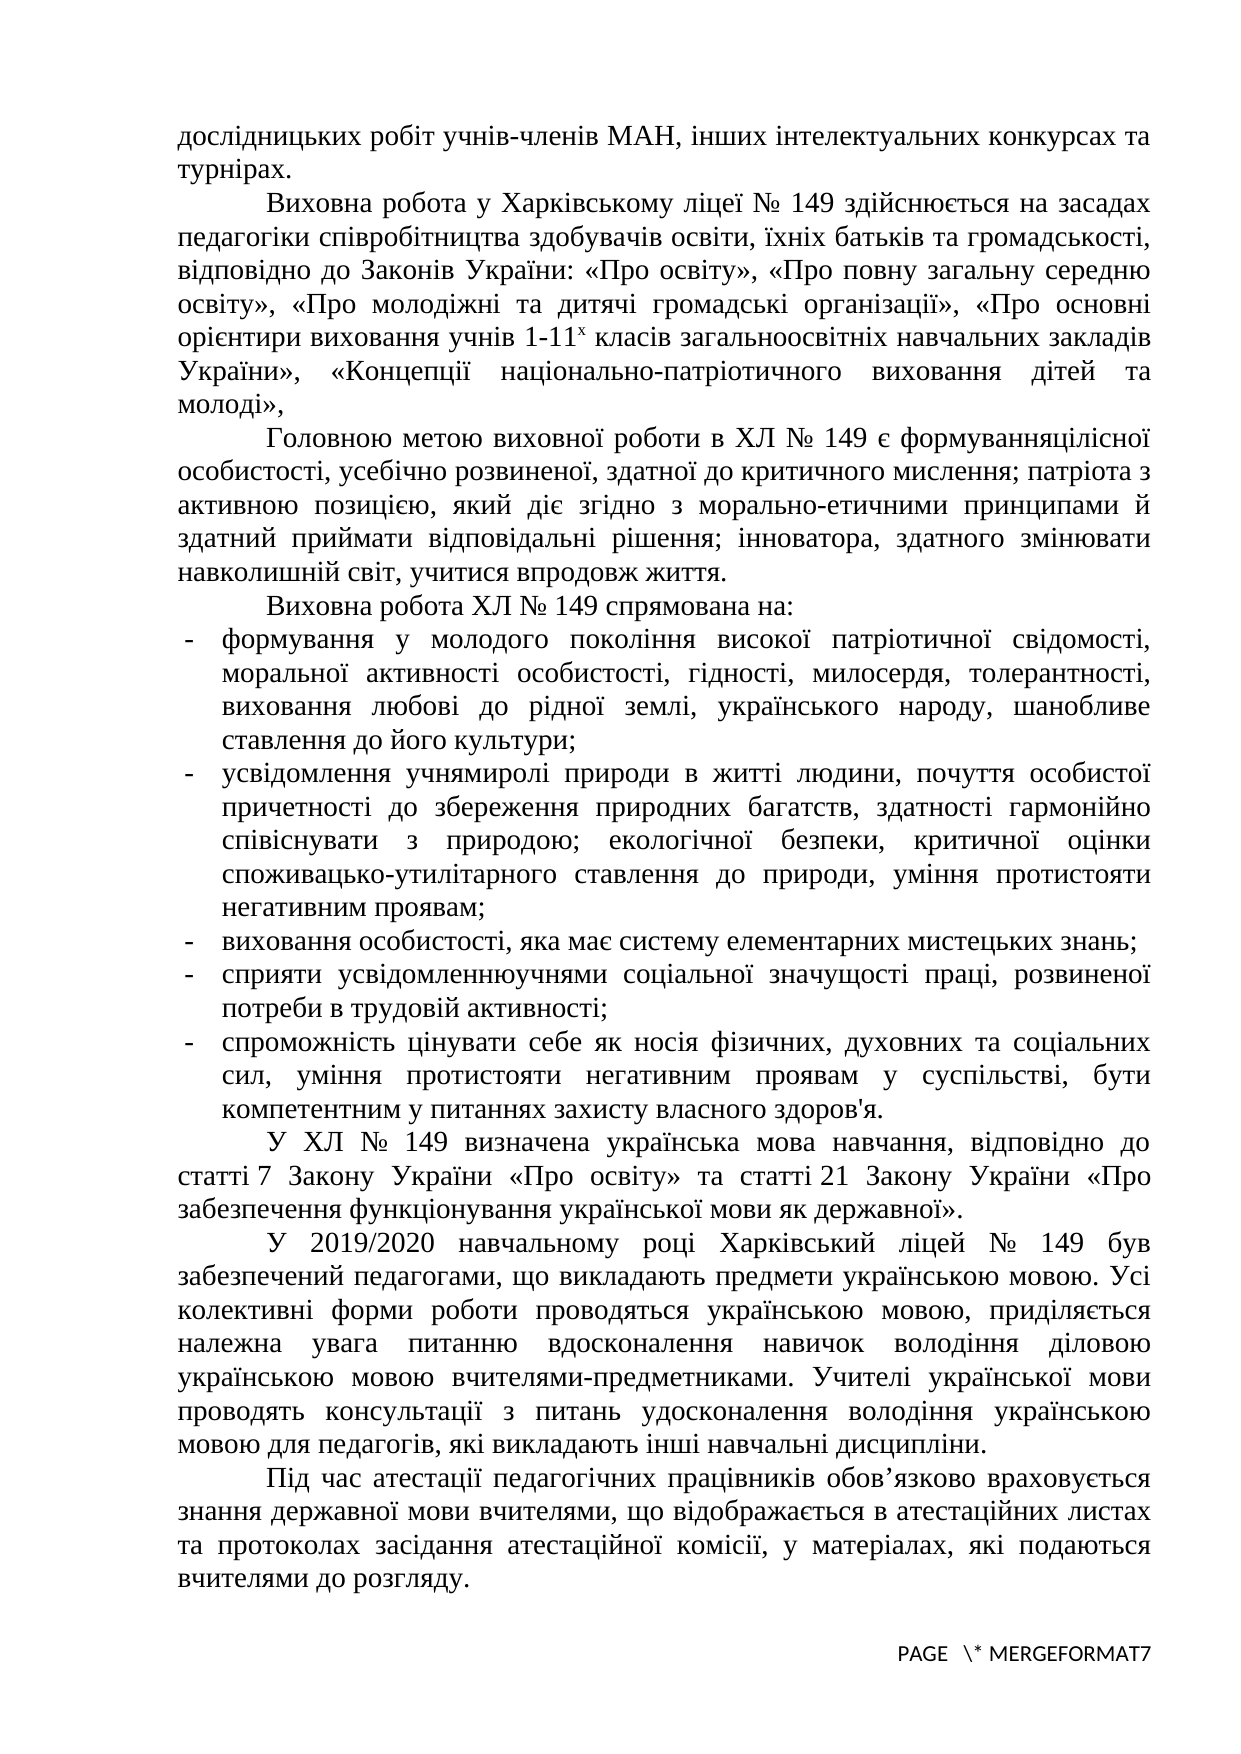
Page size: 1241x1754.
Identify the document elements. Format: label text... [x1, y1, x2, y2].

list виховання особистості, яка має систему елементарних мистецьких знань; [184, 923, 1152, 957]
text У ХЛ № 149 визначена українська мова навчання, відповідно до статті 7 Закону України «Про освіту» та статті 21 Закону України «Про забезпечення функціонування української мови як державної». [177, 1124, 1152, 1225]
text Виховна робота у Харківському ліцеї № 149 здійснюється на засадах педагогіки співробітництва здобувачів освіти, їхніх батьків та громадськості, відповідно до Законів України: «Про освіту», «Про повну загальну середню освіту», «Про молодіжні та дитячі громадські організації», «Про основні орієнтири виховання учнів 1-11х класів загальноосвітніх навчальних закладів України», «Концепції національно-патріотичного виховання дітей та молоді», [177, 185, 1152, 420]
text Під час атестації педагогічних працівників обов’язково враховується знання державної мови вчителями, що відображається в атестаційних листах та протоколах засідання атестаційної комісії, у матеріалах, які подаються вчителями до розгляду. [177, 1460, 1152, 1594]
text Виховна робота ХЛ № 149 спрямована на: [177, 588, 1152, 621]
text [177, 118, 1152, 185]
list сприяти усвідомленнюучнями соціальної значущості праці, розвиненої потреби в трудовій активності; [184, 957, 1152, 1024]
list формування у молодого покоління високої патріотичної свідомості, моральної активності особистості, гідності, милосердя, толерантності, виховання любові до рідної землі, українського народу, шанобливе ставлення до його культури; [184, 621, 1152, 755]
list спроможність цінувати себе як носія фізичних, духовних та соціальних сил, уміння протистояти негативним проявам у суспільстві, бути компетентним у питаннях захисту власного здоров'я. [184, 1024, 1152, 1124]
text У 2019/2020 навчальному році Харківський ліцей № 149 був забезпечений педагогами, що викладають предмети українською мовою. Усі колективні форми роботи проводяться українською мовою, приділяється належна увага питанню вдосконалення навичок володіння діловою українською мовою вчителями-предметниками. Учителі української мови проводять консультації з питань удосконалення володіння українською мовою для педагогів, які викладають інші навчальні дисципліни. [177, 1225, 1152, 1460]
list усвідомлення учнямиролі природи в житті людини, почуття особистої причетності до збереження природних багатств, здатності гармонійно співіснувати з природою; екологічної безпеки, критичної оцінки споживацько-утилітарного ставлення до природи, уміння протистояти негативним проявам; [184, 755, 1152, 923]
text Головною метою виховної роботи в ХЛ № 149 є формуванняцілісної особистості, усебічно розвиненої, здатної до критичного мислення; патріота з активною позицією, який діє згідно з морально-етичними принципами й здатний приймати відповідальні рішення; інноватора, здатного змінювати навколишній світ, учитися впродовж життя. [177, 420, 1152, 588]
